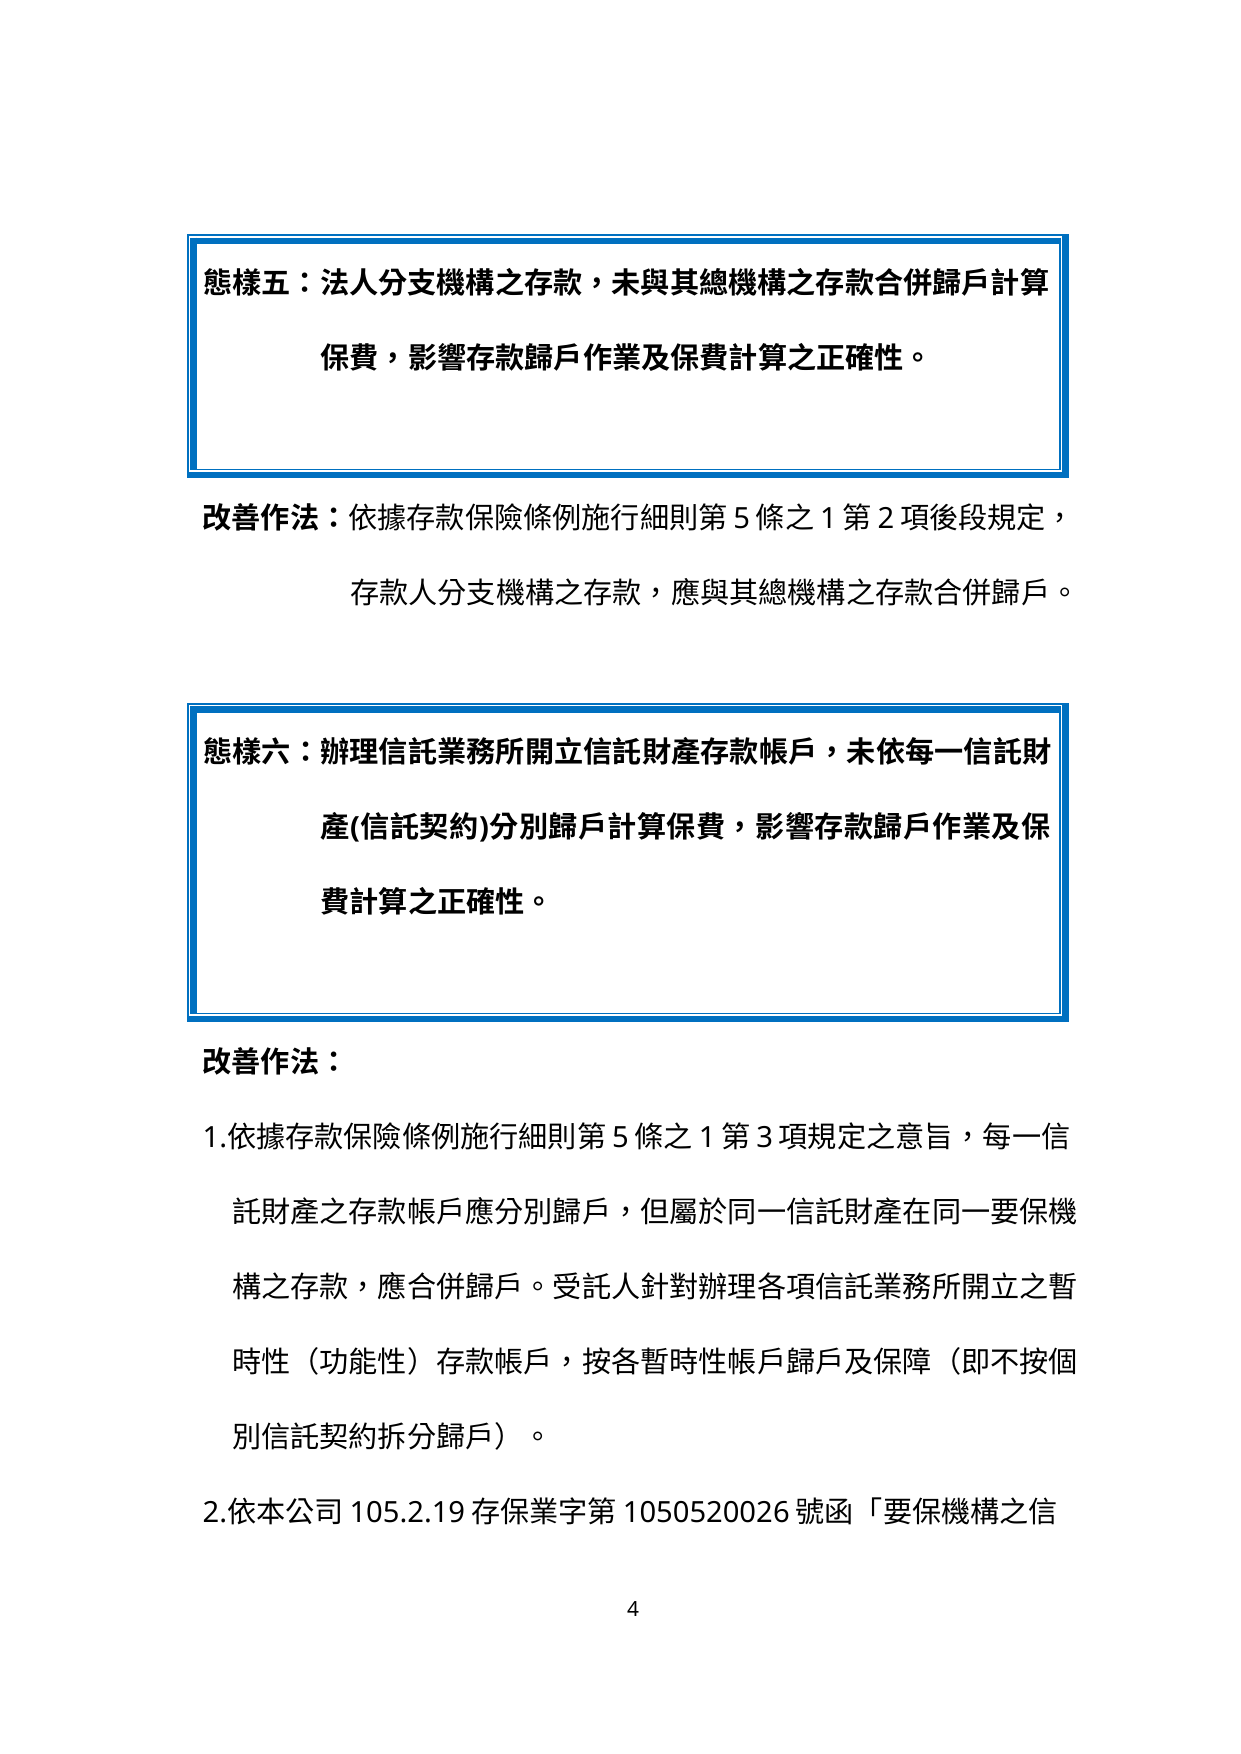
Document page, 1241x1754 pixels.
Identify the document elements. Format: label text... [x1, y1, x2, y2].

text 1.依據存款保險條例施行細則第5條之1第3項規定之意旨，每一信託財產之存款帳戶應分別歸戶，但屬於同一信託財產在同一要保機構之存款，應合併歸戶。受託人針對辦理各項信託業務所開立之暫時性（功能性）存款帳戶，按各暫時性帳戶歸戶及保障（即不按個別信託契約拆分歸戶）。 [202, 1097, 1078, 1472]
table_header 態樣五：法人分支機構之存款，未與其總機構之存款合併歸戶計算保費，影響存款歸戶作業及保費計算之正確性。 [197, 244, 1059, 469]
text 改善作法：依據存款保險條例施行細則第5條之1第2項後段規定，存款人分支機構之存款，應與其總機構之存款合併歸戶。 [202, 478, 1078, 628]
text 改善作法： [202, 1022, 1078, 1097]
table_header 態樣六：辦理信託業務所開立信託財產存款帳戶，未依每一信託財產(信託契約)分別歸戶計算保費，影響存款歸戶作業及保費計算之正確性。 [197, 713, 1059, 1012]
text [202, 1472, 1078, 1547]
